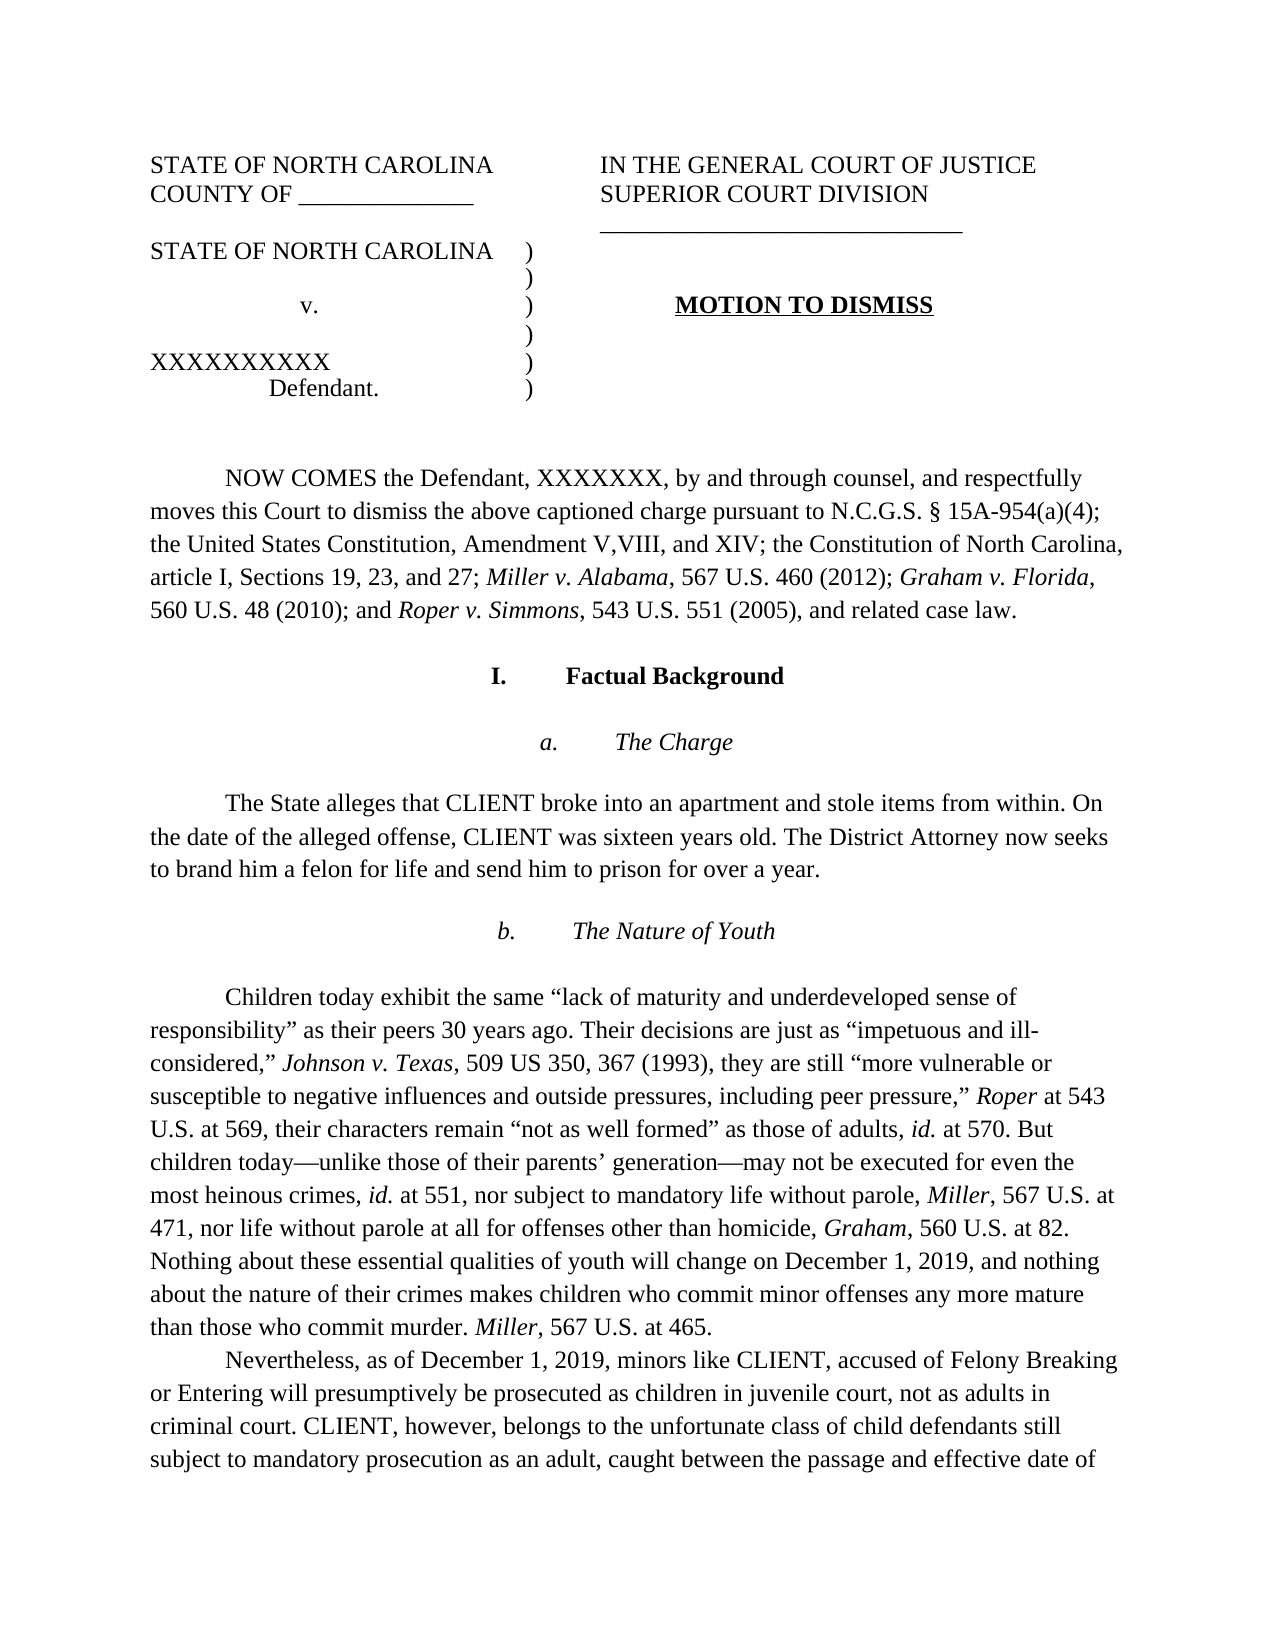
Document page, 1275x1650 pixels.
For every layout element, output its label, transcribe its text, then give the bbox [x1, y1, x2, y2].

text ) [450, 319, 1125, 347]
text NOW COMES the Defendant, XXXXXXX, by and through counsel, and respectfully moves this Court to dismiss the above captioned charge pursuant to N.C.G.S. § 15A-954(a)(4); the United States Constitution, Amendment V,VIII, and XIV; the Constitution of North Carolina, article I, Sections 19, 23, and 27; Miller v. Alabama, 567 U.S. 460 (2012); Graham v. Florida, 560 U.S. 48 (2010); and Roper v. Simmons, 543 U.S. 551 (2005), and related case law. [150, 463, 1125, 624]
text Defendant. ) [150, 376, 1125, 401]
text _____________________________ [150, 207, 1125, 236]
list The Nature of Youth [150, 916, 1125, 945]
text STATE OF NORTH CAROLINA ) [150, 236, 1125, 265]
list The State alleges that CLIENT broke into an apartment and stole items from within. On the date of the alleged offense, CLIENT was sixteen years old. The District Attorney now seeks to brand him a felon for life and send him to prison for over a year. [150, 788, 1125, 883]
text ) [525, 265, 1125, 290]
text XXXXXXXXXX ) [150, 347, 1125, 376]
text Children today exhibit the same “lack of maturity and underdeveloped sense of responsibility” as their peers 30 years ago. Their decisions are just as “impetuous and ill-considered,” Johnson v. Texas, 509 US 350, 367 (1993), they are still “more vulnerable or susceptible to negative influences and outside pressures, including peer pressure,” Roper at 543 U.S. at 569, their characters remain “not as well formed” as those of adults, id. at 570. But children today—unlike those of their parents’ generation—may not be executed for even the most heinous crimes, id. at 551, nor subject to mandatory life without parole, Miller, 567 U.S. at 471, nor life without parole at all for offenses other than homicide, Graham, 560 U.S. at 82. Nothing about these essential qualities of youth will change on December 1, 2019, and nothing about the nature of their crimes makes children who commit minor offenses any more mature than those who commit murder. Miller, 567 U.S. at 465. [150, 982, 1125, 1341]
text COUNTY OF ______________ SUPERIOR COURT DIVISION [150, 179, 1125, 207]
text STATE OF NORTH CAROLINA IN THE GENERAL COURT OF JUSTICE [150, 150, 1125, 179]
list Factual Background [150, 661, 1125, 690]
list The Charge [150, 727, 1125, 756]
text v. ) MOTION TO DISMISS [150, 290, 1125, 319]
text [150, 1345, 1125, 1473]
